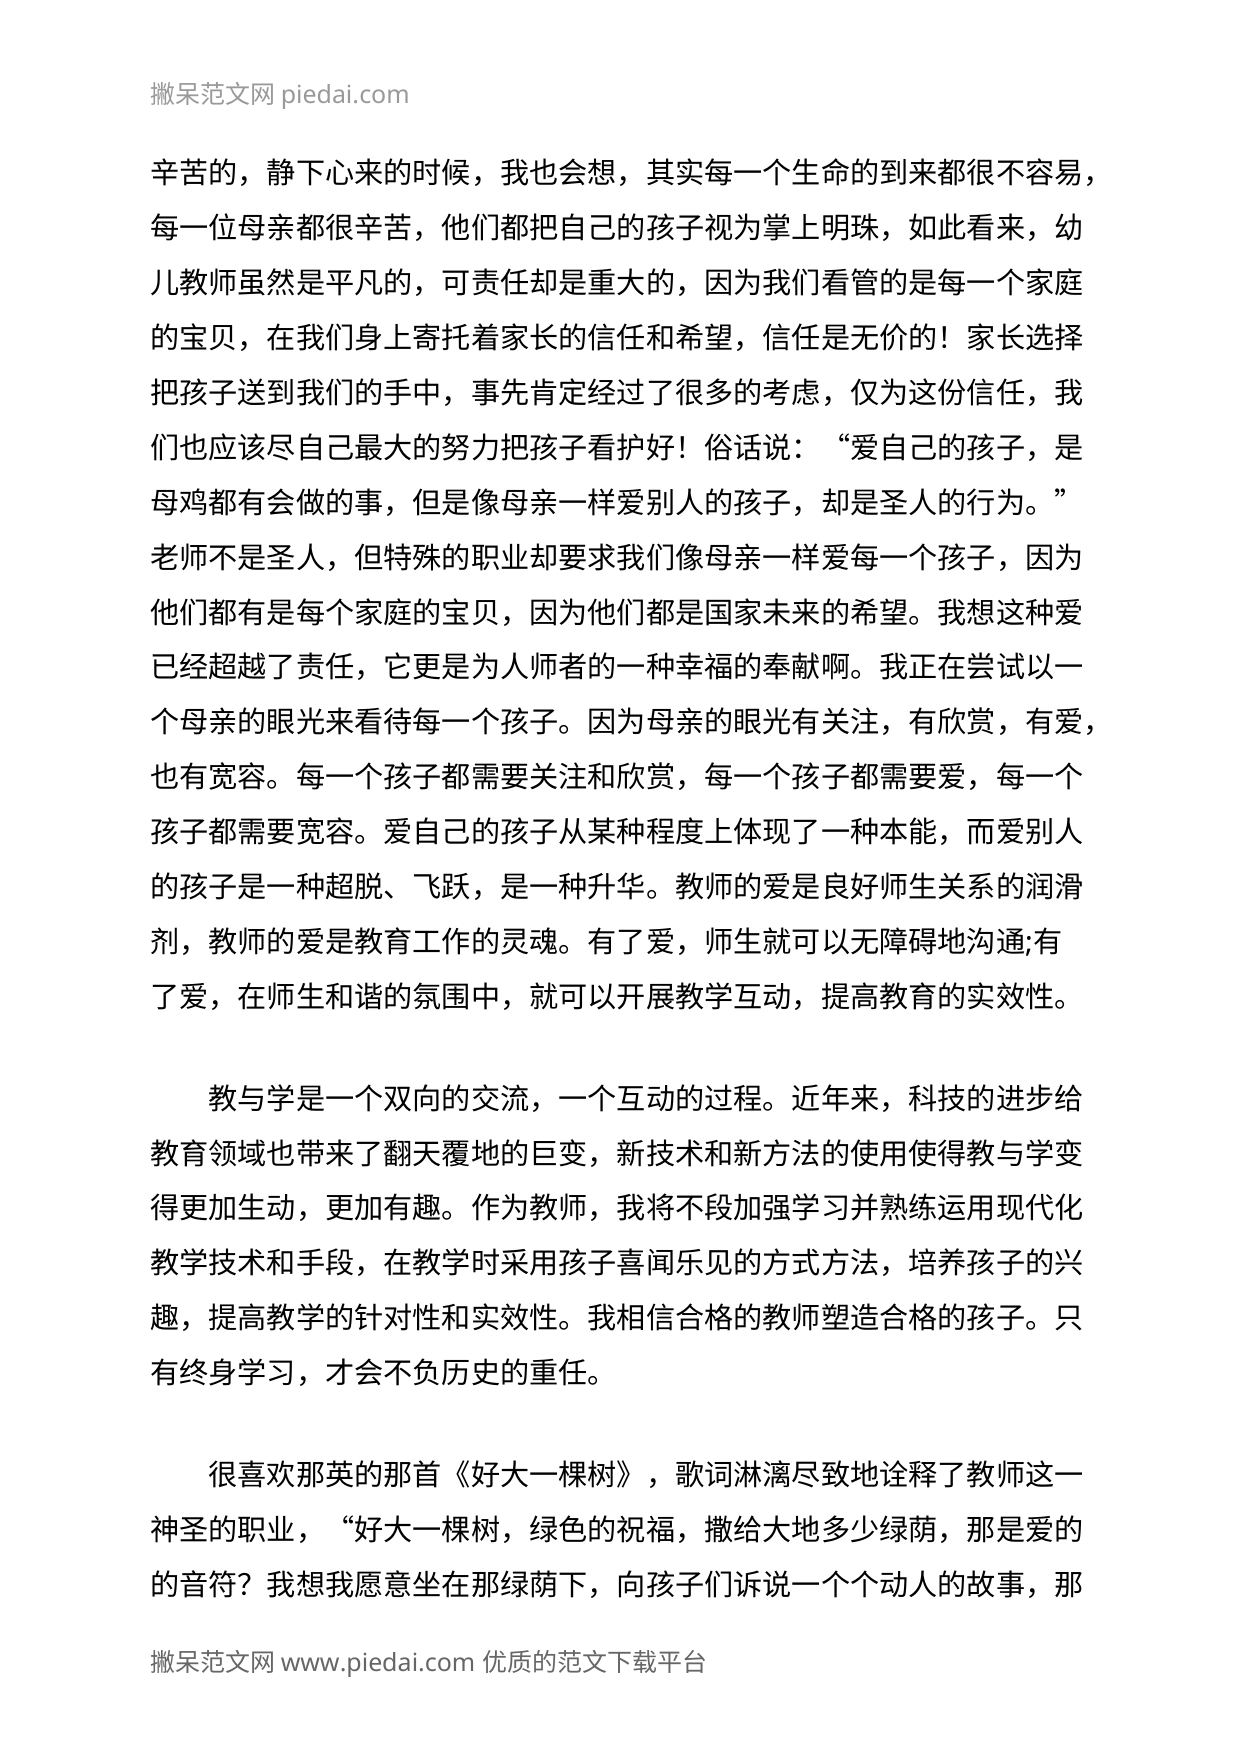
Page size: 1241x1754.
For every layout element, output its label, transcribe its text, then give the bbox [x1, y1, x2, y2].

text 教与学是一个双向的交流，一个互动的过程。近年来，科技的进步给教育领域也带来了翻天覆地的巨变，新技术和新方法的使用使得教与学变得更加生动，更加有趣。作为教师，我将不段加强学习并熟练运用现代化教学技术和手段，在教学时采用孩子喜闻乐见的方式方法，培养孩子的兴趣，提高教学的针对性和实效性。我相信合格的教师塑造合格的孩子。只有终身学习，才会不负历史的重任。 [150, 1075, 1090, 1392]
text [150, 1452, 1090, 1604]
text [150, 150, 1090, 1016]
